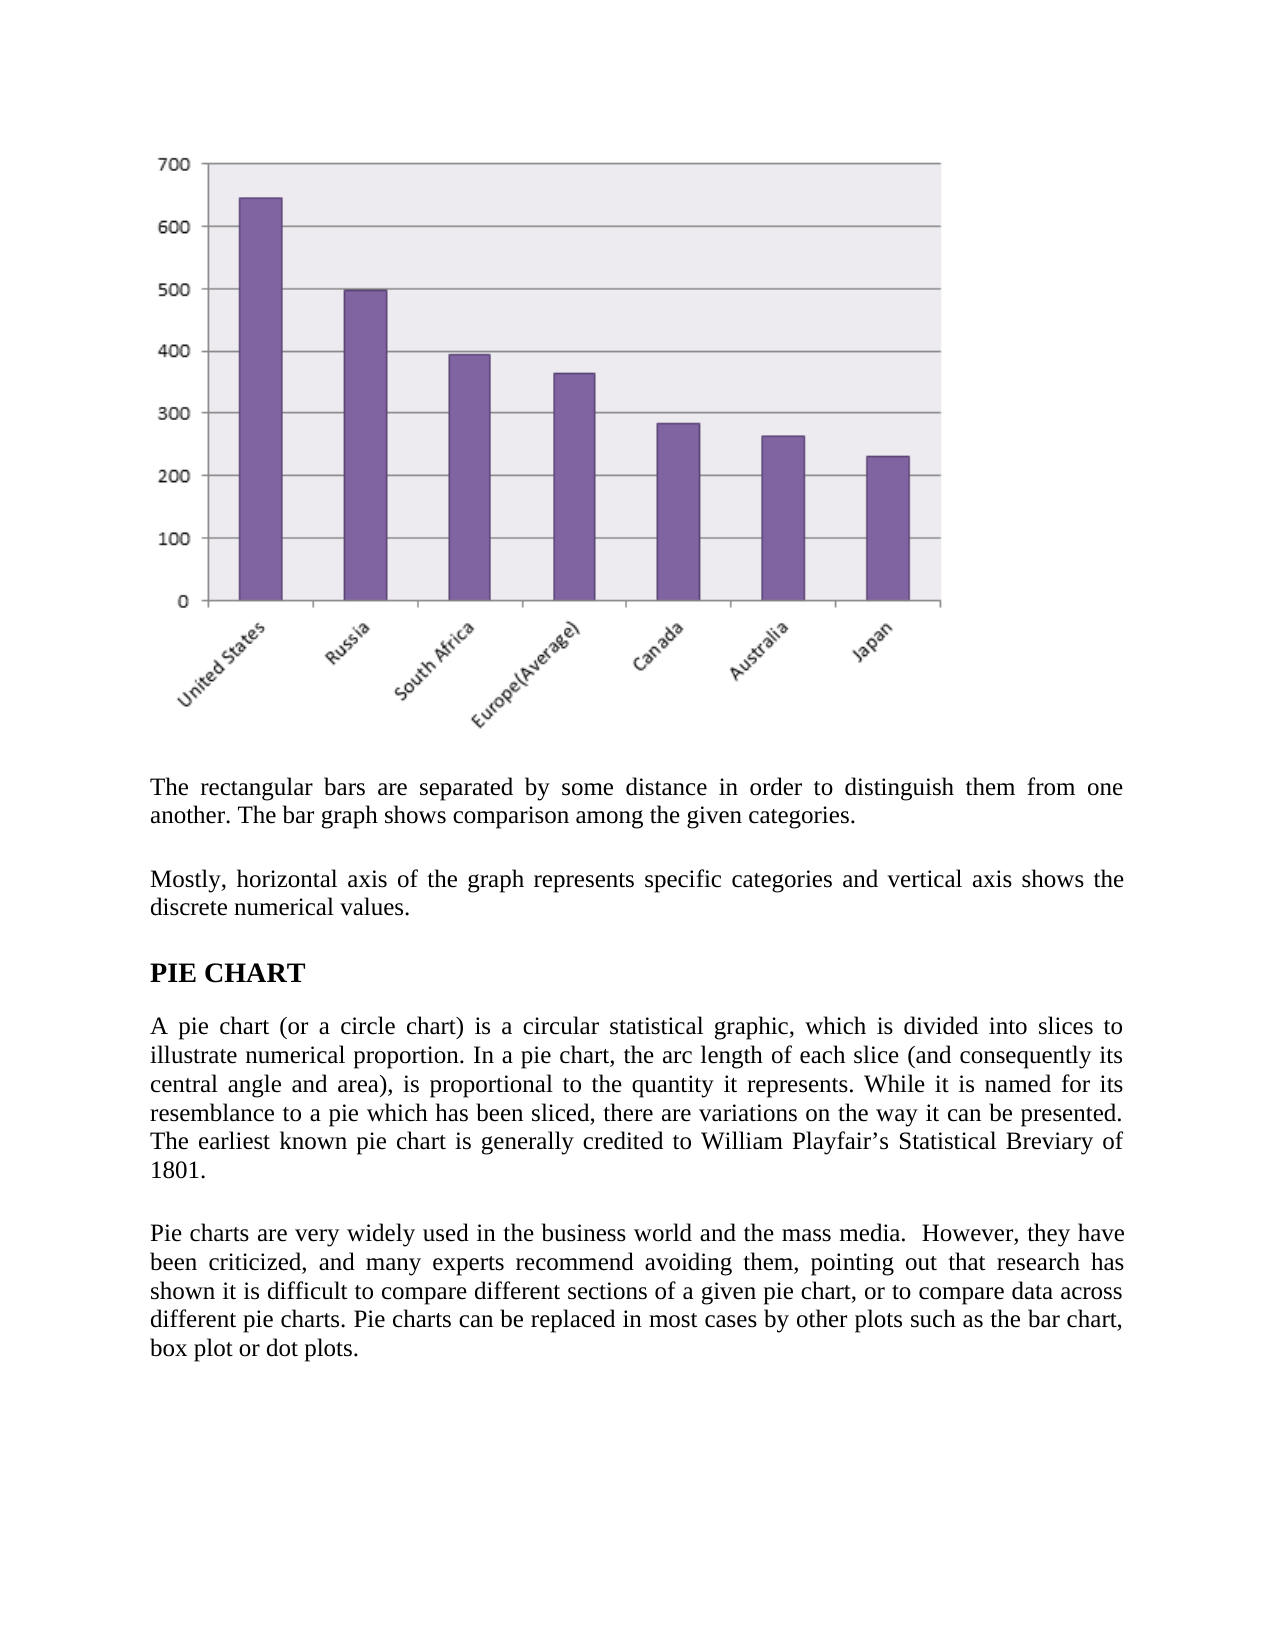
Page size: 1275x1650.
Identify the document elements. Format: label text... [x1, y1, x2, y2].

subtitle PIE CHART [150, 956, 1125, 988]
text A pie chart (or a circle chart) is a circular statistical graphic, which is divided into slices to illustrate numerical proportion. In a pie chart, the arc length of each slice (and consequently its central angle and area), is proportional to the quantity it represents. While it is named for its resemblance to a pie which has been sliced, there are variations on the way it can be presented. The earliest known pie chart is generally credited to William Playfair’s Statistical Breviary of 1801. [150, 1011, 1125, 1184]
picture [150, 150, 954, 738]
text Mostly, horizontal axis of the graph represents specific categories and vertical axis shows the discrete numerical values. [150, 864, 1125, 921]
text The rectangular bars are separated by some distance in order to distinguish them from one another. The bar graph shows comparison among the given categories. [150, 772, 1125, 829]
text Pie charts are very widely used in the business world and the mass media. However, they have been criticized, and many experts recommend avoiding them, pointing out that research has shown it is difficult to compare different sections of a given pie chart, or to compare data across different pie charts. Pie charts can be replaced in most cases by other plots such as the bar chart, box plot or dot plots. [150, 1218, 1125, 1362]
